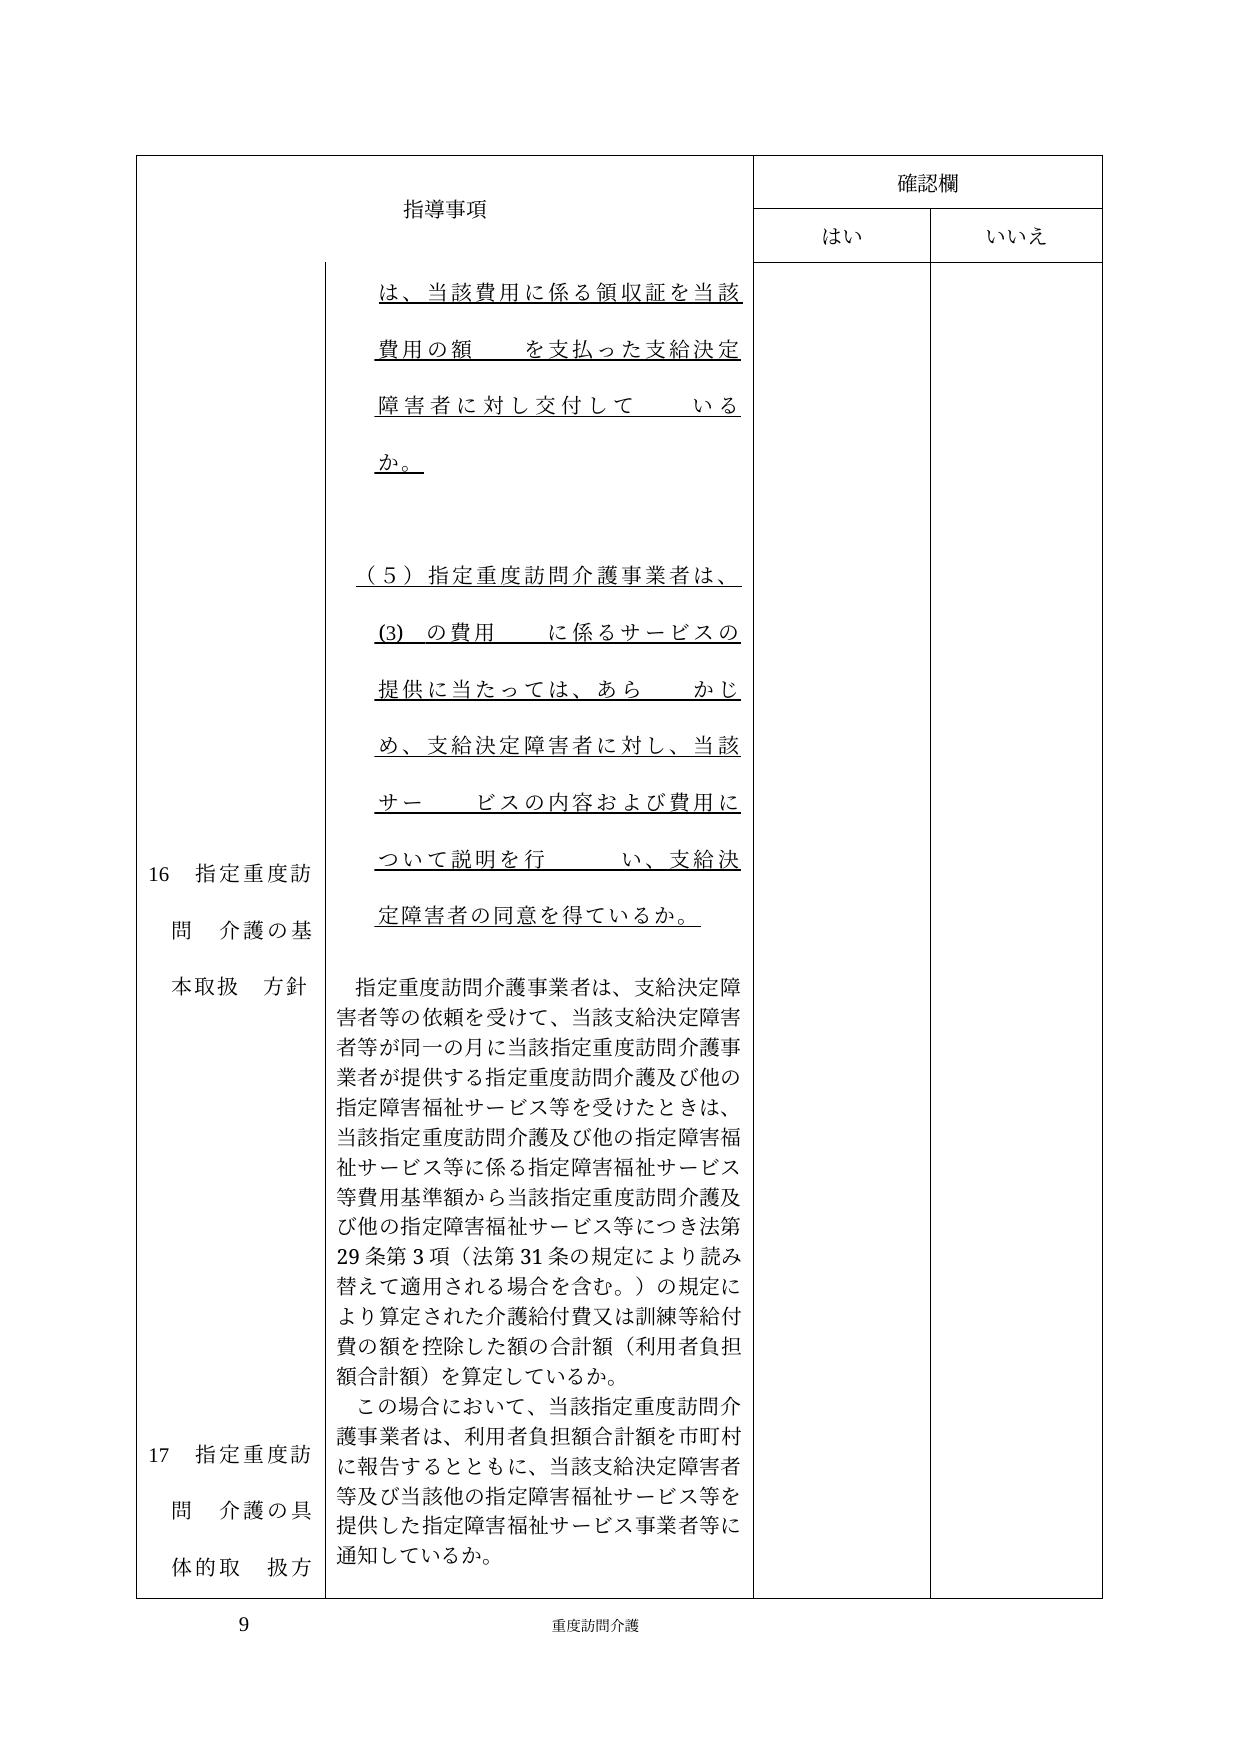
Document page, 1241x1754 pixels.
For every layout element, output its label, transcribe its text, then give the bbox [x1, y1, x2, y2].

table_cell いいえ [931, 209, 1102, 262]
table_header 指導事項 [137, 156, 753, 262]
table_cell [326, 262, 753, 1598]
table_cell [931, 263, 1102, 1598]
table_cell [754, 263, 930, 1598]
table_cell はい [754, 209, 930, 262]
table_header 確認欄 [754, 156, 1102, 208]
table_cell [137, 262, 325, 1598]
